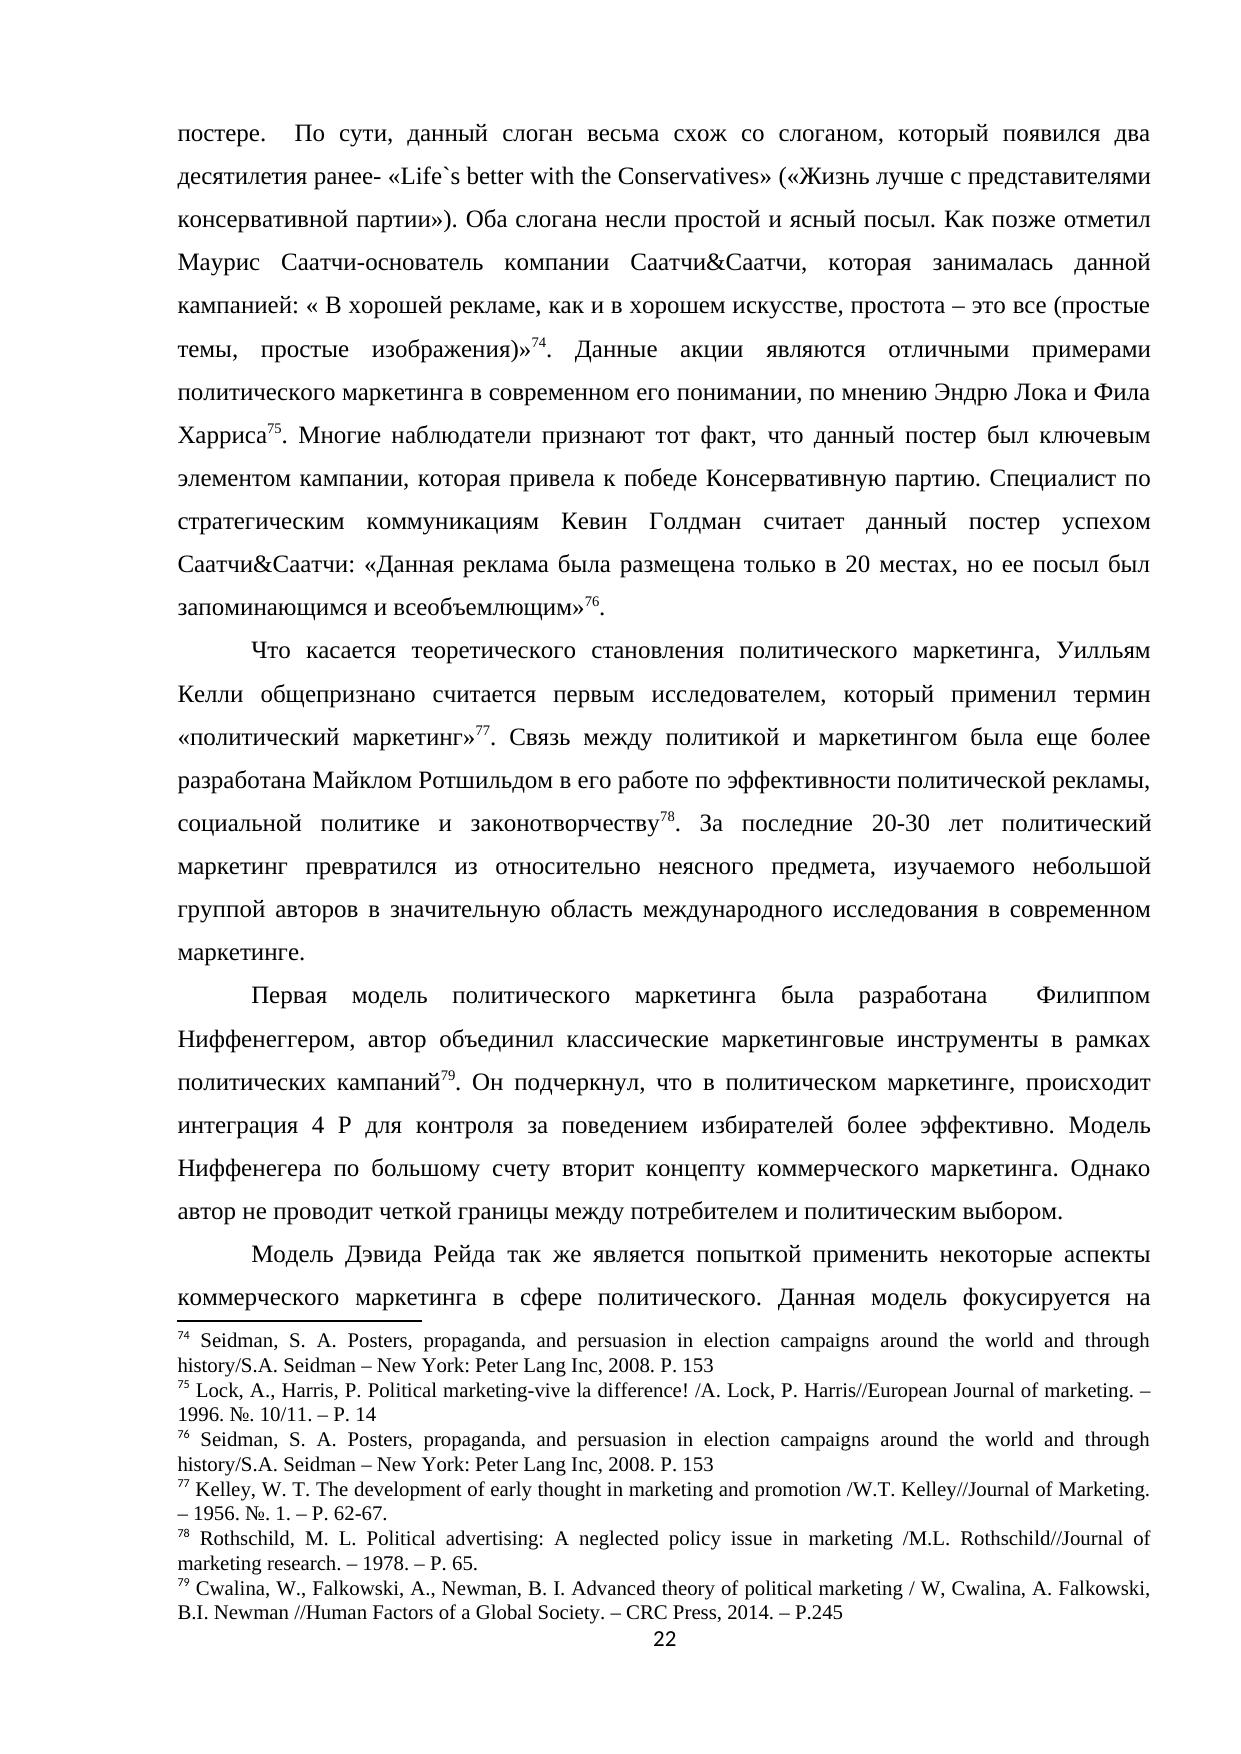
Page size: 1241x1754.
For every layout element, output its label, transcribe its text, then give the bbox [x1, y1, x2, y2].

text Первая модель политического маркетинга была разработана Филиппом Ниффенеггером, автор объединил классические маркетинговые инструменты в рамках политических кампаний. Он подчеркнул, что в политическом маркетинге, происходит интеграция 4 Р для контроля за поведением избирателей более эффективно. Модель Ниффенегера по большому счету вторит концепту коммерческого маркетинга. Однако автор не проводит четкой границы между потребителем и политическим выбором. [177, 981, 1152, 1225]
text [177, 1239, 1152, 1311]
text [177, 118, 1152, 621]
text Что касается теоретического становления политического маркетинга, Уилльям Келли общепризнано считается первым исследователем, который применил термин «политический маркетинг». Связь между политикой и маркетингом была еще более разработана Майклом Ротшильдом в его работе по эффективности политической рекламы, социальной политике и законотворчеству. За последние 20-30 лет политический маркетинг превратился из относительно неясного предмета, изучаемого небольшой группой авторов в значительную область международного исследования в современном маркетинге. [177, 636, 1152, 966]
